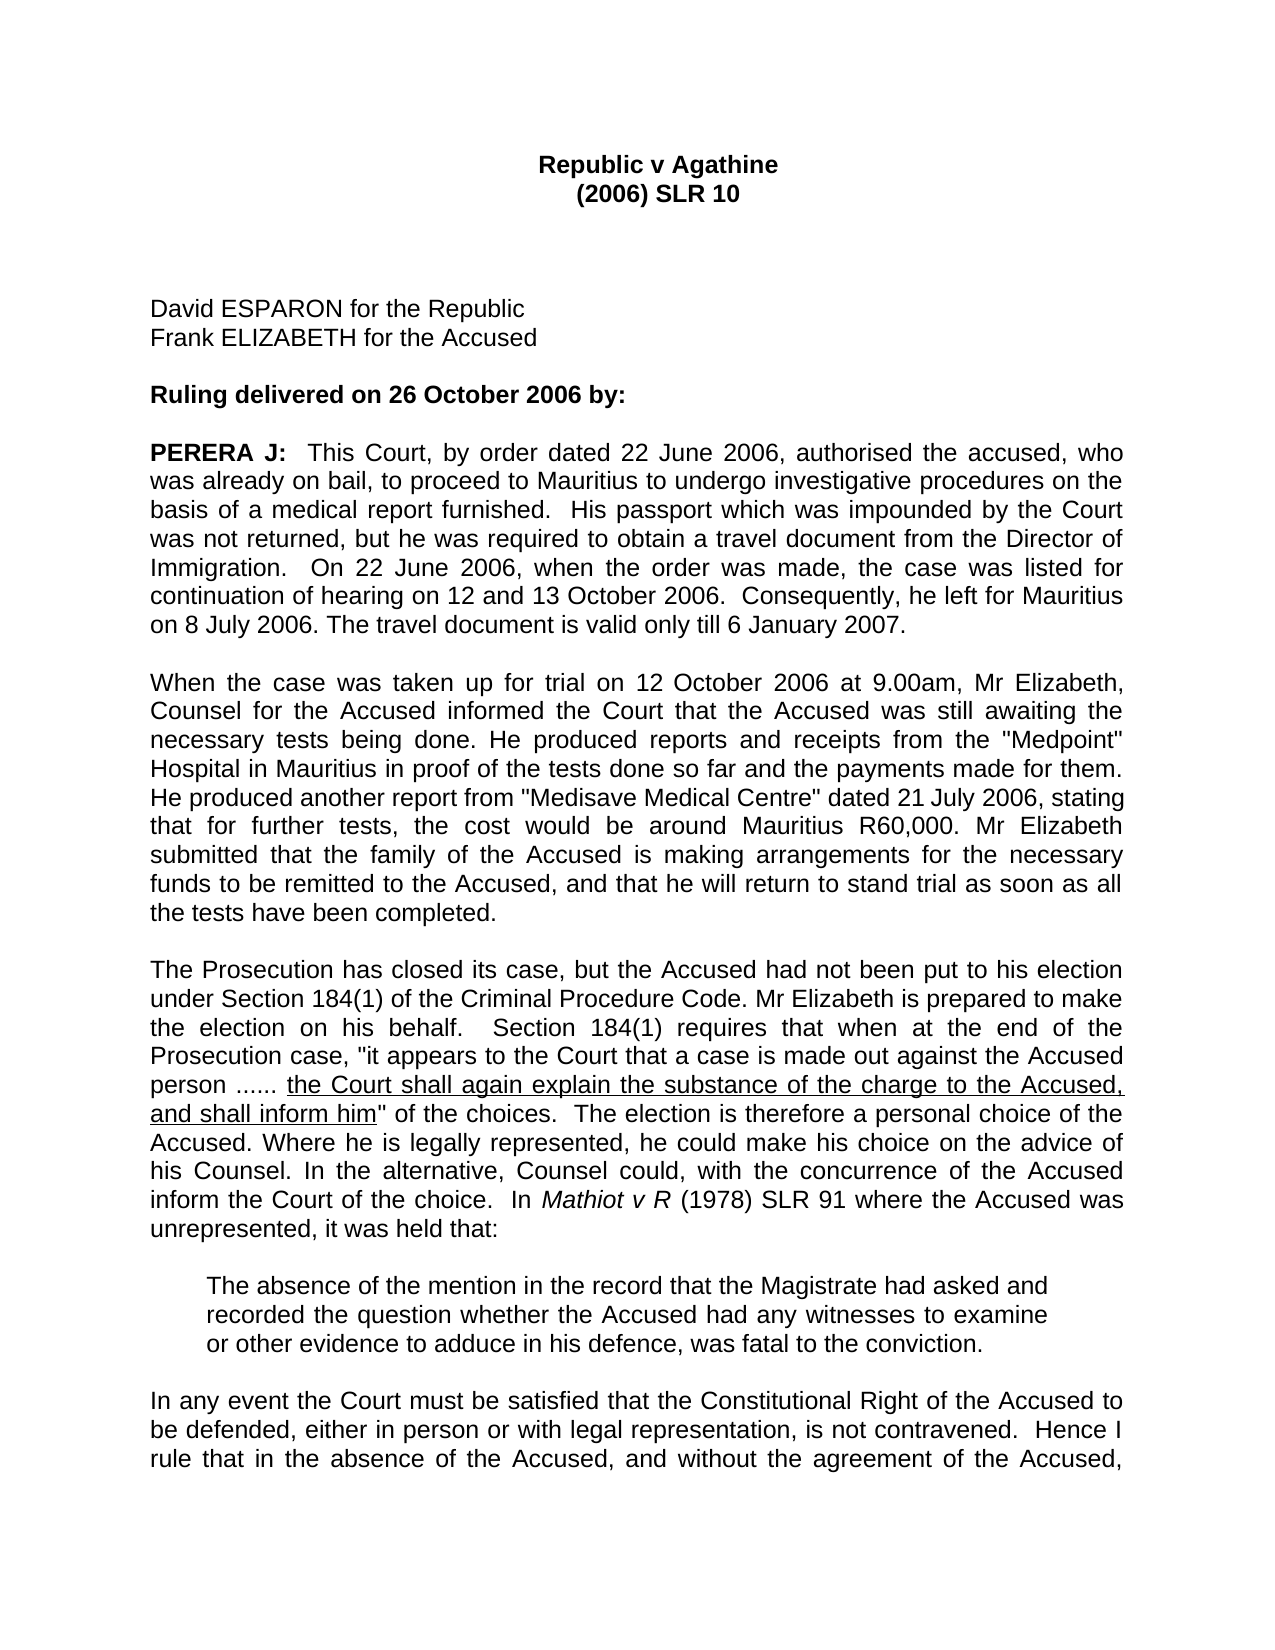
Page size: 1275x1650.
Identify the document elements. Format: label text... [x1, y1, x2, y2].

text When the case was taken up for trial on 12 October 2006 at 9.00am, Mr Elizabeth, Counsel for the Accused informed the Court that the Accused was still awaiting the necessary tests being done. He produced reports and receipts from the "Medpoint" Hospital in Mauritius in proof of the tests done so far and the payments made for them. He produced another report from "Medisave Medical Centre" dated 21 July 2006, stating that for further tests, the cost would be around Mauritius R60,000. Mr Elizabeth submitted that the family of the Accused is making arrangements for the necessary funds to be remitted to the Accused, and that he will return to stand trial as soon as all the tests have been completed. [150, 667, 1125, 926]
text The Prosecution has closed its case, but the Accused had not been put to his election under Section 184(1) of the Criminal Procedure Code. Mr Elizabeth is prepared to make the election on his behalf. Section 184(1) requires that when at the end of the Prosecution case, "it appears to the Court that a case is made out against the Accused person ...... the Court shall again explain the substance of the charge to the Accused, and shall inform him" of the choices. The election is therefore a personal choice of the Accused. Where he is legally represented, he could make his choice on the advice of his Counsel. In the alternative, Counsel could, with the concurrence of the Accused inform the Court of the choice. In Mathiot v R (1978) SLR 91 where the Accused was unrepresented, it was held that: [150, 955, 1125, 1242]
text Frank ELIZABETH for the Accused [150, 322, 1125, 351]
text (2006) SLR 10 [191, 179, 1125, 207]
text PERERA J: This Court, by order dated 22 June 2006, authorised the accused, who was already on bail, to proceed to Mauritius to undergo investigative procedures on the basis of a medical report furnished. His passport which was impounded by the Court was not returned, but he was required to obtain a travel document from the Director of Immigration. On 22 June 2006, when the order was made, the case was listed for continuation of hearing on 12 and 13 October 2006. Consequently, he left for Mauritius on 8 July 2006. The travel document is valid only till 6 January 2007. [150, 437, 1125, 639]
text Republic v Agathine [191, 150, 1125, 179]
text Ruling delivered on 26 October 2006 by: [150, 380, 1125, 409]
text The absence of the mention in the record that the Magistrate had asked and recorded the question whether the Accused had any witnesses to examine or other evidence to adduce in his defence, was fatal to the conviction. [206, 1271, 1050, 1357]
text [150, 1386, 1125, 1472]
text David ESPARON for the Republic [150, 294, 1125, 322]
